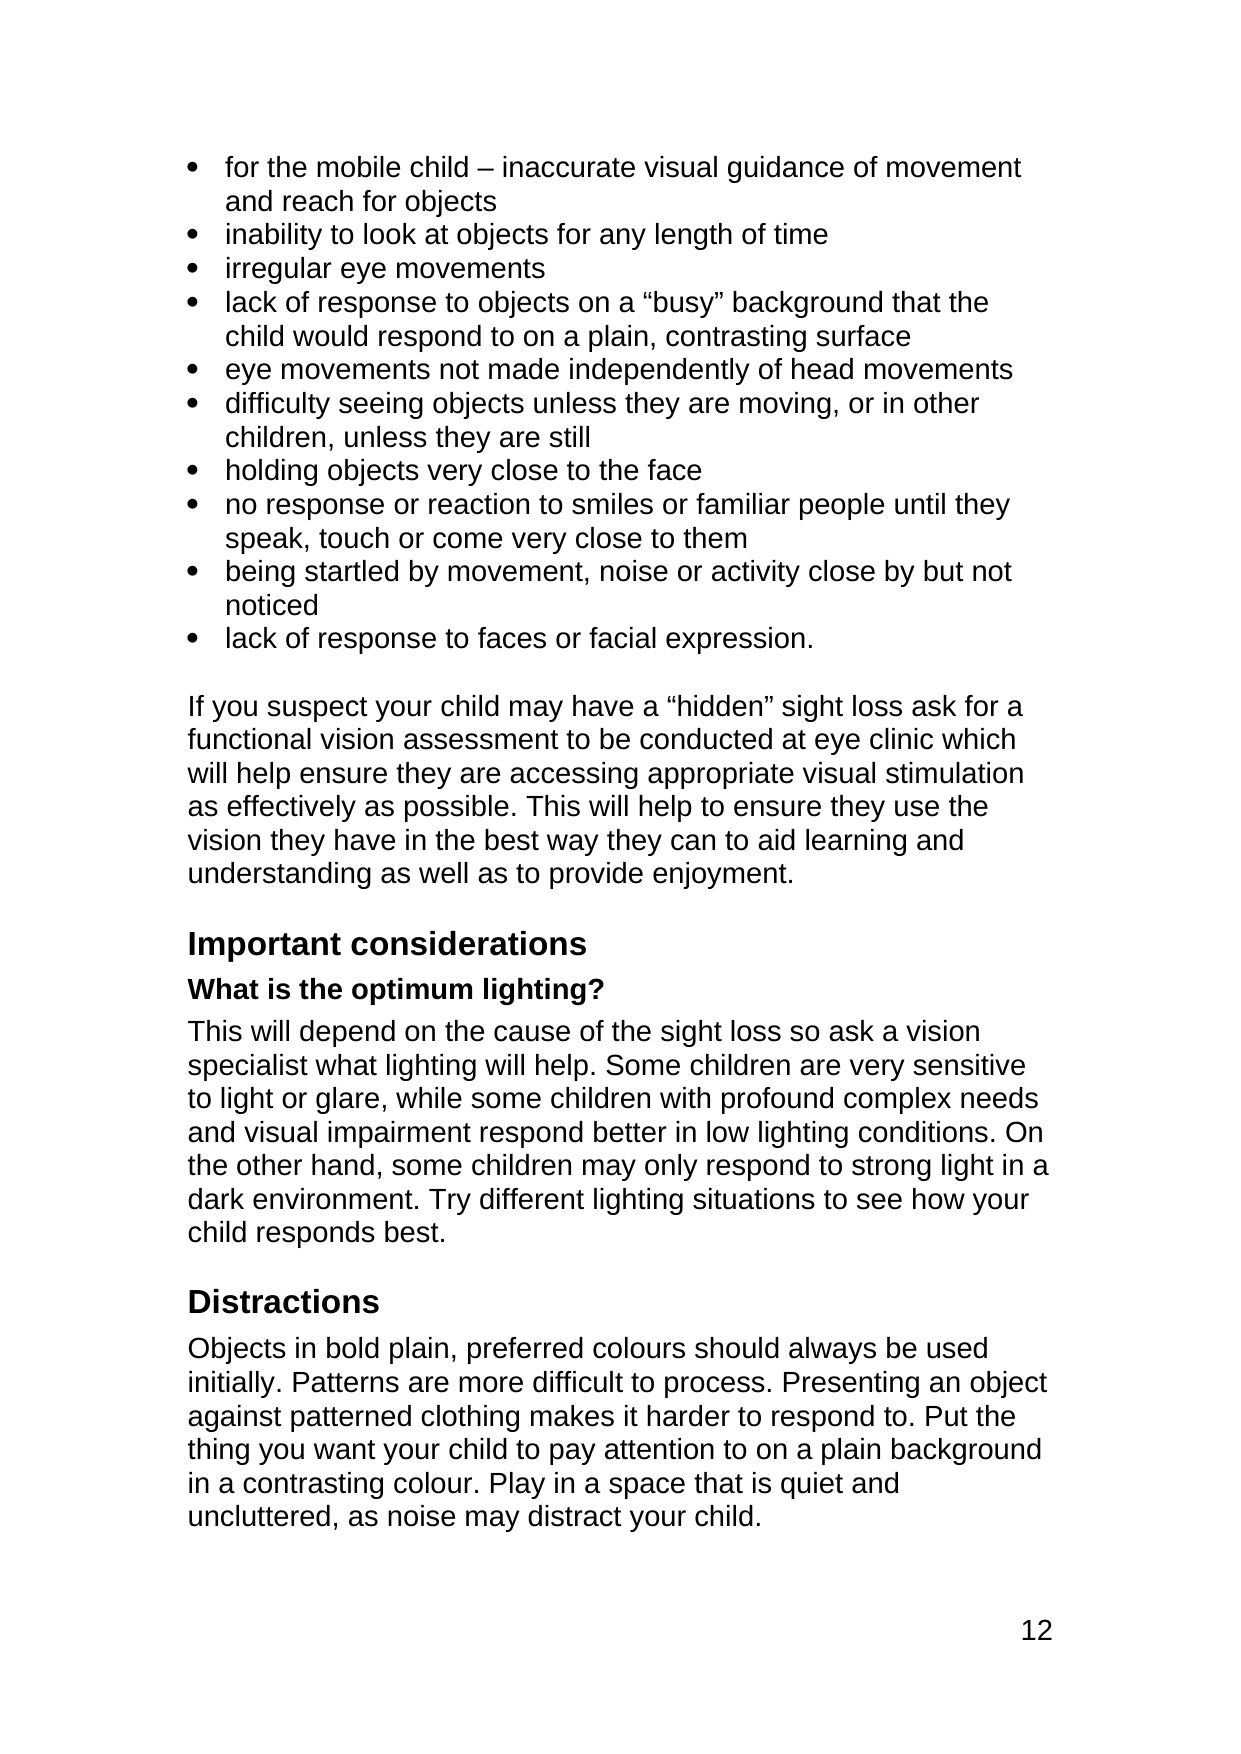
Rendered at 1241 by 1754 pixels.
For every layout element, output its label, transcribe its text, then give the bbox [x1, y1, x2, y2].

list for the mobile child – inaccurate visual guidance of movement and reach for objects [187, 150, 1053, 217]
list lack of response to objects on a “busy” background that the child would respond to on a plain, contrasting surface [187, 285, 1053, 352]
text Objects in bold plain, preferred colours should always be used initially. Patterns are more difficult to process. Presenting an object against patterned clothing makes it harder to respond to. Put the thing you want your child to pay attention to on a plain background in a contrasting colour. Play in a space that is quiet and uncluttered, as noise may distract your child. [187, 1331, 1053, 1533]
subtitle Important considerations [187, 923, 1053, 962]
subtitle What is the optimum lighting? [187, 972, 1053, 1006]
text If you suspect your child may have a “hidden” sight loss ask for a functional vision assessment to be conducted at eye clinic which will help ensure they are accessing appropriate visual stimulation as effectively as possible. This will help to ensure they use the vision they have in the best way they can to aid learning and understanding as well as to provide enjoyment. [187, 689, 1053, 890]
list being startled by movement, noise or activity close by but not noticed [187, 554, 1053, 621]
list holding objects very close to the face [187, 453, 1053, 487]
list inability to look at objects for any length of time [187, 217, 1053, 251]
list difficulty seeing objects unless they are moving, or in other children, unless they are still [187, 386, 1053, 453]
list no response or reaction to smiles or familiar people until they speak, touch or come very close to them [187, 487, 1053, 554]
list lack of response to faces or facial expression. [187, 621, 1053, 655]
list irregular eye movements [187, 251, 1053, 285]
text This will depend on the cause of the sight loss so ask a vision specialist what lighting will help. Some children are very sensitive to light or glare, while some children with profound complex needs and visual impairment respond better in low lighting conditions. On the other hand, some children may only respond to strong light in a dark environment. Try different lighting situations to see how your child responds best. [187, 1014, 1053, 1249]
subtitle Distractions [187, 1283, 1053, 1321]
list eye movements not made independently of head movements [187, 352, 1053, 386]
